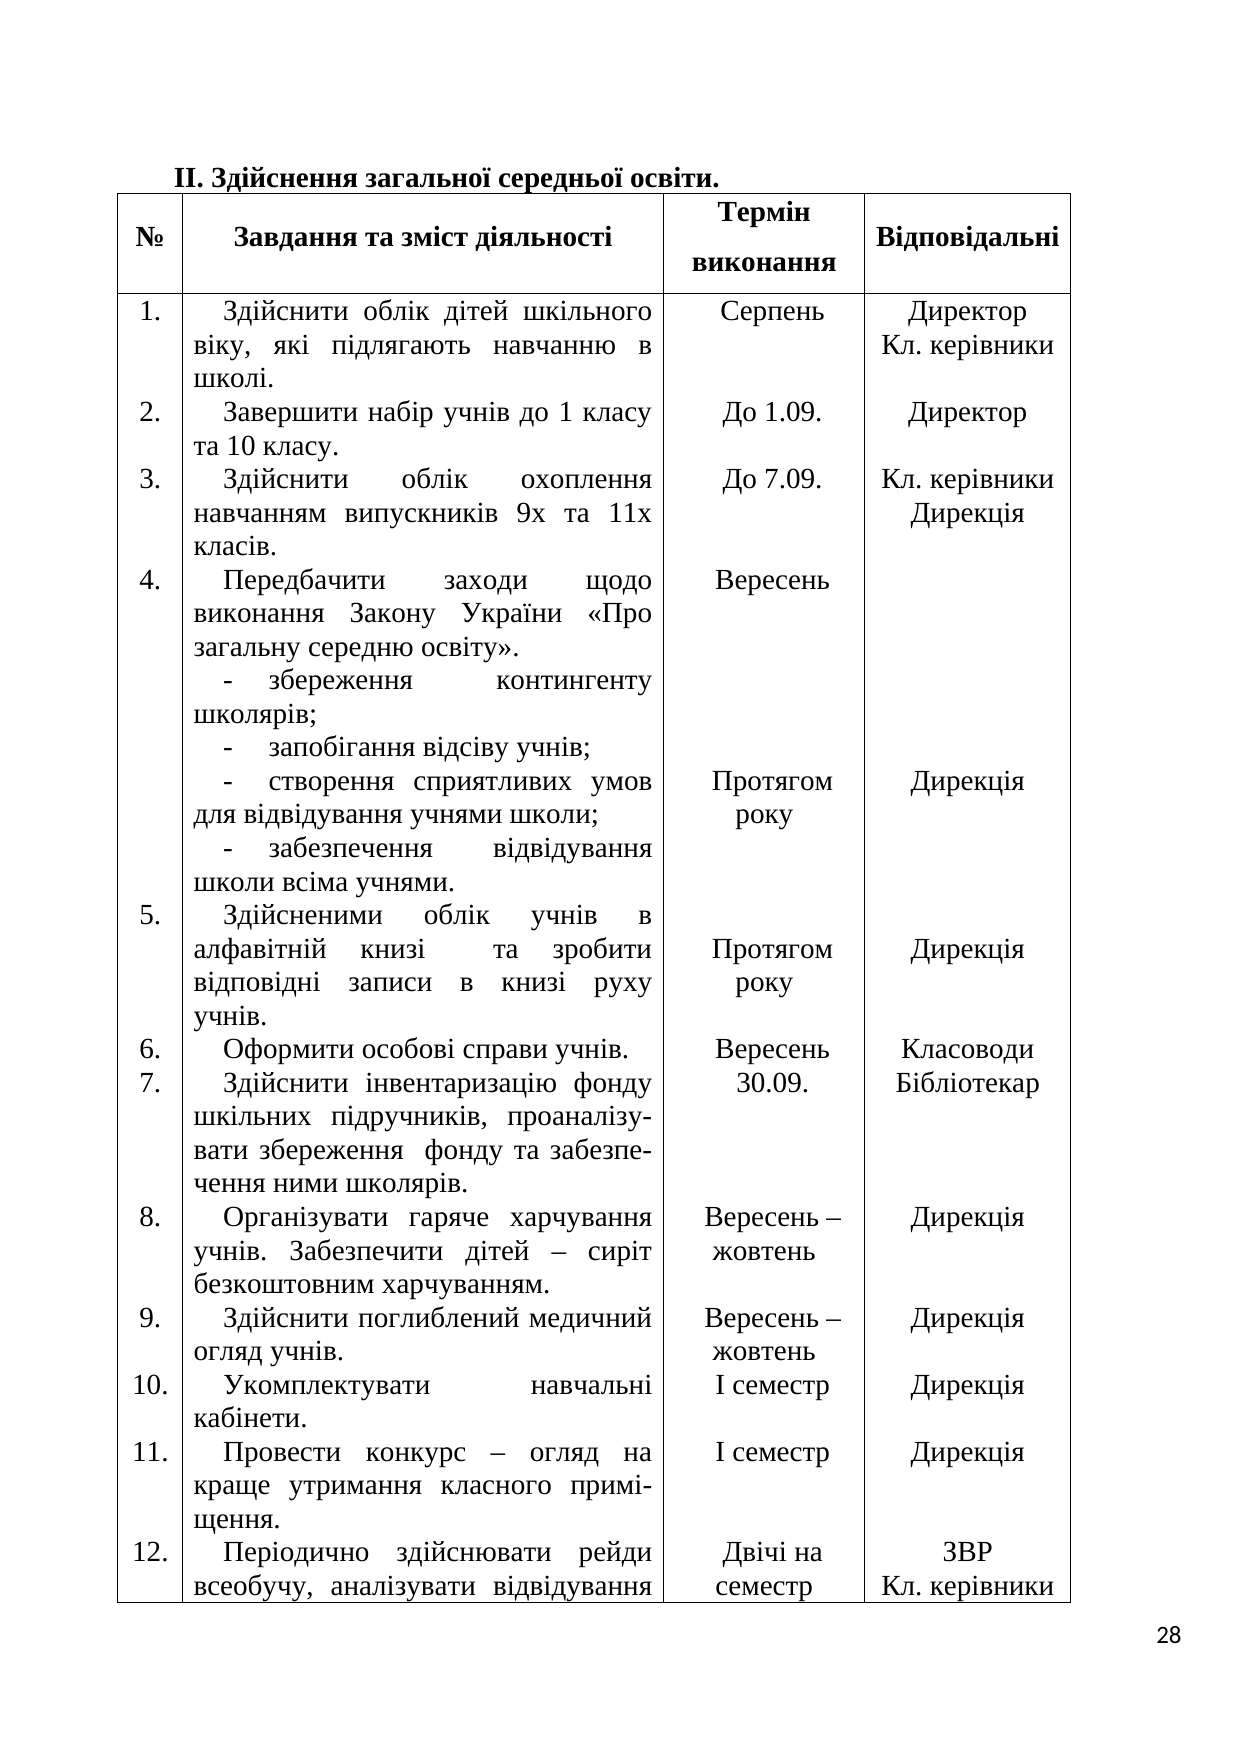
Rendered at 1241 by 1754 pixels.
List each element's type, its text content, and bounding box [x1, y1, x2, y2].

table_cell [664, 294, 864, 1602]
table_header № [118, 194, 182, 292]
table_header Завдання та зміст діяльності [183, 194, 663, 292]
table_header Відповідальні [865, 194, 1070, 292]
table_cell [183, 294, 663, 1602]
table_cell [118, 294, 182, 1602]
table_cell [865, 294, 1070, 1602]
table_header Термін виконання [664, 194, 864, 292]
text ІІ. Здійснення загальної середньої освіти. [115, 160, 1181, 193]
